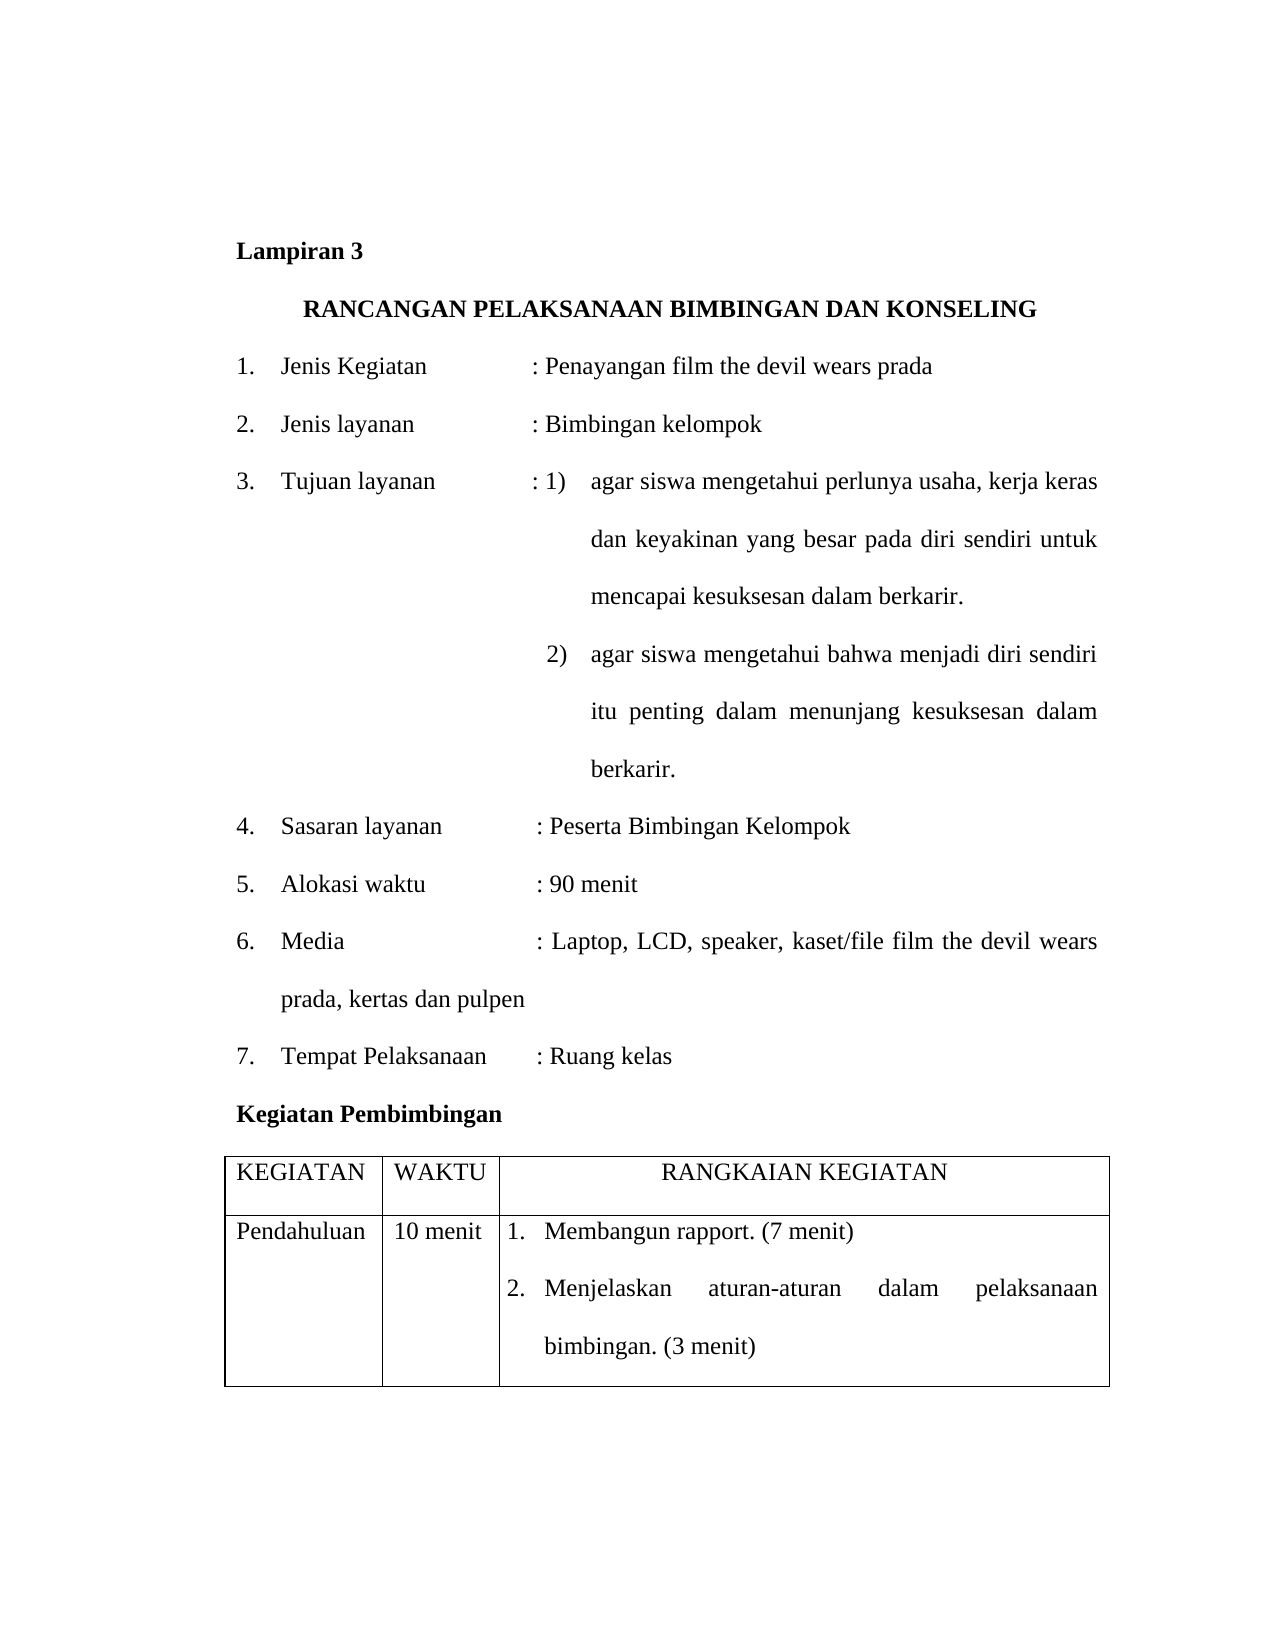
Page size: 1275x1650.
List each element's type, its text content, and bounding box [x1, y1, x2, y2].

list Jenis Kegiatan : Penayangan film the devil wears prada [236, 351, 1098, 380]
list Tempat Pelaksanaan : Ruang kelas [236, 1041, 1098, 1070]
table_header WAKTU [383, 1157, 499, 1215]
table_cell 10 menit [383, 1216, 499, 1386]
text RANCANGAN PELAKSANAAN BIMBINGAN DAN KONSELING [236, 294, 1098, 322]
table_header KEGIATAN [226, 1157, 382, 1215]
table_cell Pendahuluan [226, 1216, 382, 1386]
list 2) agar siswa mengetahui bahwa menjadi diri sendiri itu penting dalam menunjang kesuksesan dalam berkarir. [546, 639, 1098, 782]
table_cell Membangun rapport. (7 menit) Menjelaskan aturan-aturan dalam pelaksanaan bimbingan. (3 menit) [500, 1216, 1109, 1386]
text Kegiatan Pembimbingan [236, 1099, 1098, 1127]
list Alokasi waktu : 90 menit [236, 869, 1098, 897]
list Sasaran layanan : Peserta Bimbingan Kelompok [236, 811, 1098, 840]
list Media : Laptop, LCD, speaker, kaset/file film the devil wears prada, kertas dan pulpen [236, 926, 1098, 1012]
text Lampiran 3 [236, 236, 1098, 265]
list Tujuan layanan : 1) agar siswa mengetahui perlunya usaha, kerja keras dan keyakinan yang besar pada diri sendiri untuk mencapai kesuksesan dalam berkarir. [236, 466, 1098, 610]
list Jenis layanan : Bimbingan kelompok [236, 409, 1098, 437]
table_header RANGKAIAN KEGIATAN [500, 1157, 1109, 1215]
